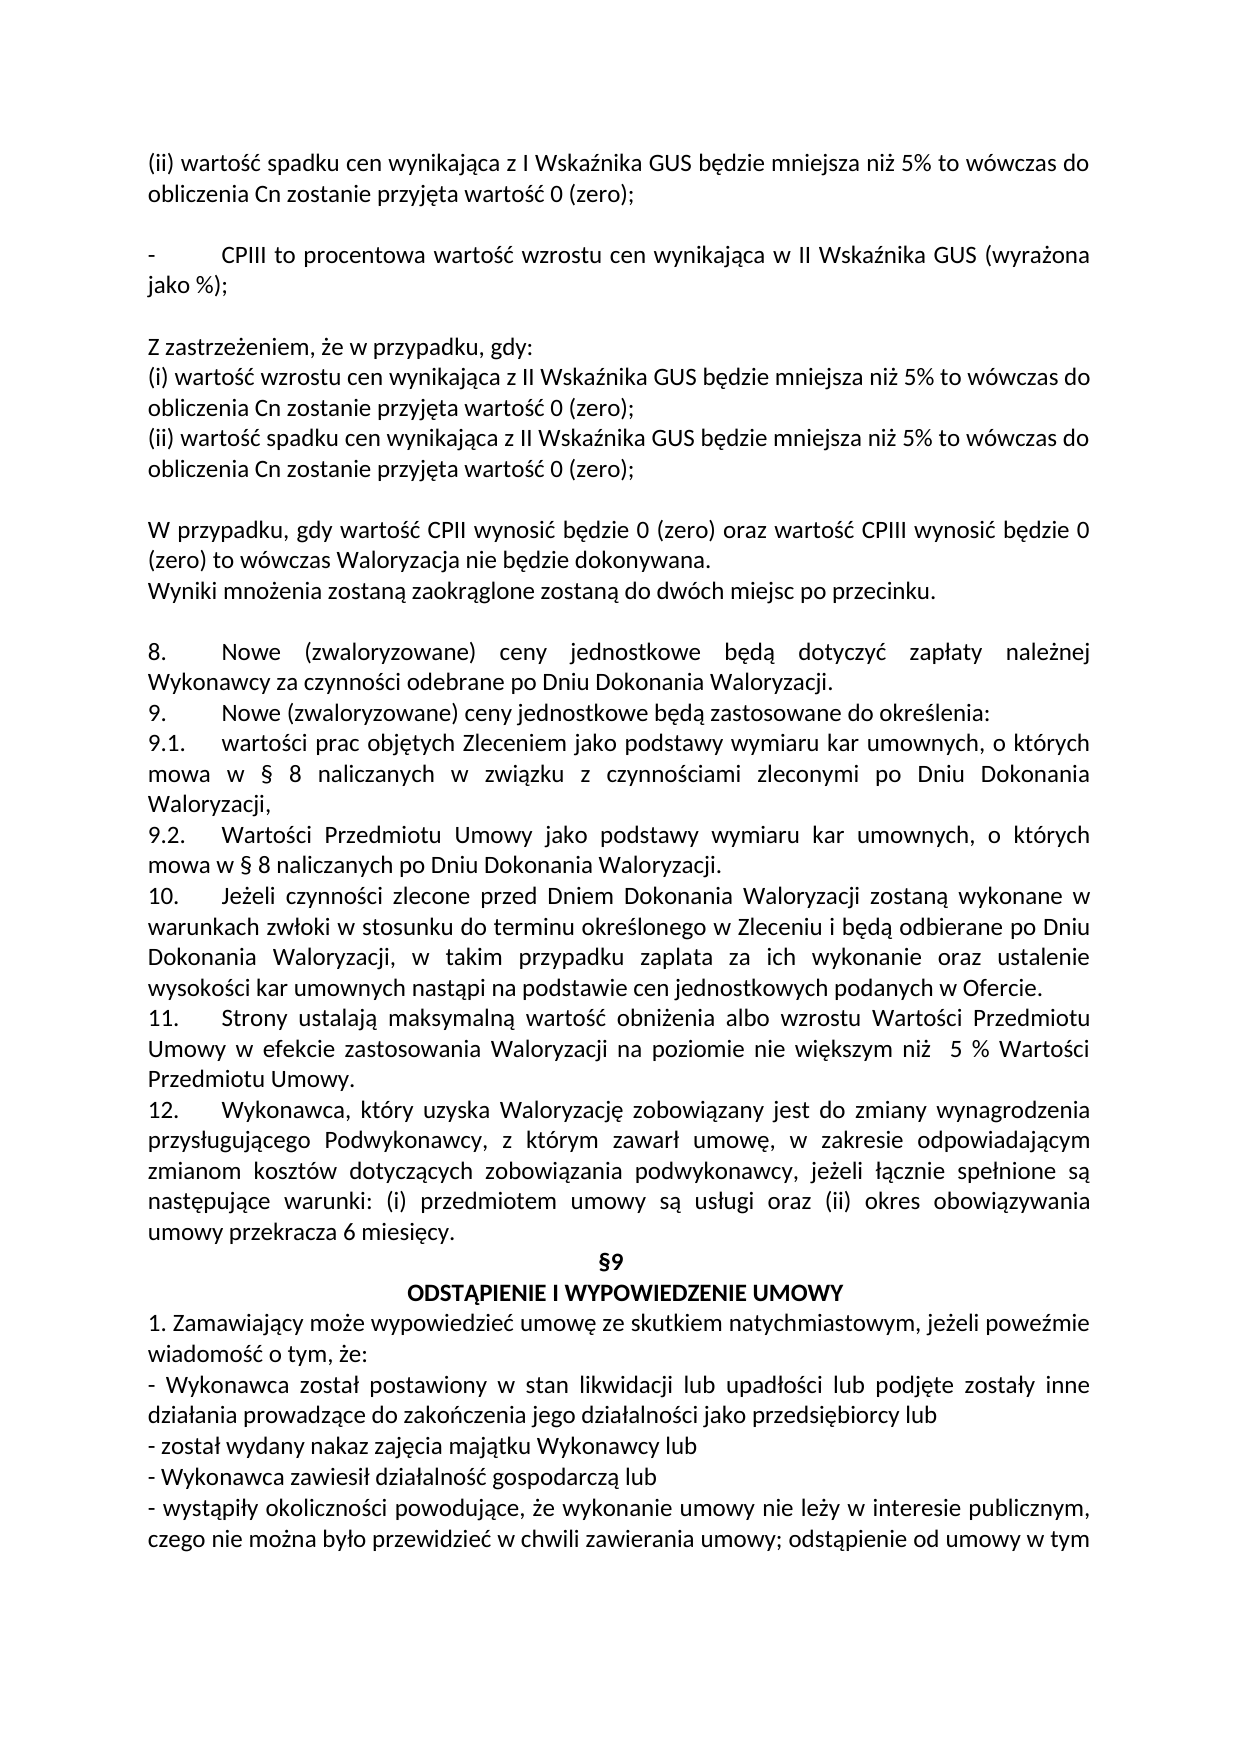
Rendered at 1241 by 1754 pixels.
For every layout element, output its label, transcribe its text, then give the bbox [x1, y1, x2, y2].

text 8. Nowe (zwaloryzowane) ceny jednostkowe będą dotyczyć zapłaty należnej Wykonawcy za czynności odebrane po Dniu Dokonania Waloryzacji. [148, 636, 1091, 697]
text 10. Jeżeli czynności zlecone przed Dniem Dokonania Waloryzacji zostaną wykonane w warunkach zwłoki w stosunku do terminu określonego w Zleceniu i będą odbierane po Dniu Dokonania Waloryzacji, w takim przypadku zaplata za ich wykonanie oraz ustalenie wysokości kar umownych nastąpi na podstawie cen jednostkowych podanych w Ofercie. [148, 880, 1091, 1002]
text ODSTĄPIENIE I WYPOWIEDZENIE UMOWY [159, 1277, 1091, 1307]
text Z zastrzeżeniem, że w przypadku, gdy: [148, 331, 1091, 361]
text W przypadku, gdy wartość CPII wynosić będzie 0 (zero) oraz wartość CPIII wynosić będzie 0 (zero) to wówczas Waloryzacja nie będzie dokonywana. [148, 514, 1091, 575]
text 9.2. Wartości Przedmiotu Umowy jako podstawy wymiaru kar umownych, o których mowa w § 8 naliczanych po Dniu Dokonania Waloryzacji. [148, 819, 1091, 880]
text (ii) wartość spadku cen wynikająca z II Wskaźnika GUS będzie mniejsza niż 5% to wówczas do obliczenia Cn zostanie przyjęta wartość 0 (zero); [148, 422, 1091, 483]
text - CPIII to procentowa wartość wzrostu cen wynikająca w II Wskaźnika GUS (wyrażona jako %); [148, 239, 1091, 300]
text 1. Zamawiający może wypowiedzieć umowę ze skutkiem natychmiastowym, jeżeli poweźmie wiadomość o tym, że: [148, 1307, 1092, 1368]
text - Wykonawca został postawiony w stan likwidacji lub upadłości lub podjęte zostały inne działania prowadzące do zakończenia jego działalności jako przedsiębiorcy lub [148, 1369, 1092, 1430]
text (ii) wartość spadku cen wynikająca z I Wskaźnika GUS będzie mniejsza niż 5% to wówczas do obliczenia Cn zostanie przyjęta wartość 0 (zero); [148, 148, 1091, 209]
text §9 [148, 1246, 1074, 1277]
text - został wydany nakaz zajęcia majątku Wykonawcy lub [148, 1431, 1092, 1461]
text 12. Wykonawca, który uzyska Waloryzację zobowiązany jest do zmiany wynagrodzenia przysługującego Podwykonawcy, z którym zawarł umowę, w zakresie odpowiadającym zmianom kosztów dotyczących zobowiązania podwykonawcy, jeżeli łącznie spełnione są następujące warunki: (i) przedmiotem umowy są usługi oraz (ii) okres obowiązywania umowy przekracza 6 miesięcy. [148, 1094, 1091, 1246]
text 11. Strony ustalają maksymalną wartość obniżenia albo wzrostu Wartości Przedmiotu Umowy w efekcie zastosowania Waloryzacji na poziomie nie większym niż 5 % Wartości Przedmiotu Umowy. [148, 1002, 1091, 1094]
text Wyniki mnożenia zostaną zaokrąglone zostaną do dwóch miejsc po przecinku. [148, 575, 1091, 605]
text - Wykonawca zawiesił działalność gospodarczą lub [148, 1462, 1092, 1492]
text 9. Nowe (zwaloryzowane) ceny jednostkowe będą zastosowane do określenia: [148, 697, 1091, 727]
text (i) wartość wzrostu cen wynikająca z II Wskaźnika GUS będzie mniejsza niż 5% to wówczas do obliczenia Cn zostanie przyjęta wartość 0 (zero); [148, 361, 1091, 422]
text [148, 1493, 1092, 1554]
text 9.1. wartości prac objętych Zleceniem jako podstawy wymiaru kar umownych, o których mowa w § 8 naliczanych w związku z czynnościami zleconymi po Dniu Dokonania Waloryzacji, [148, 727, 1091, 819]
